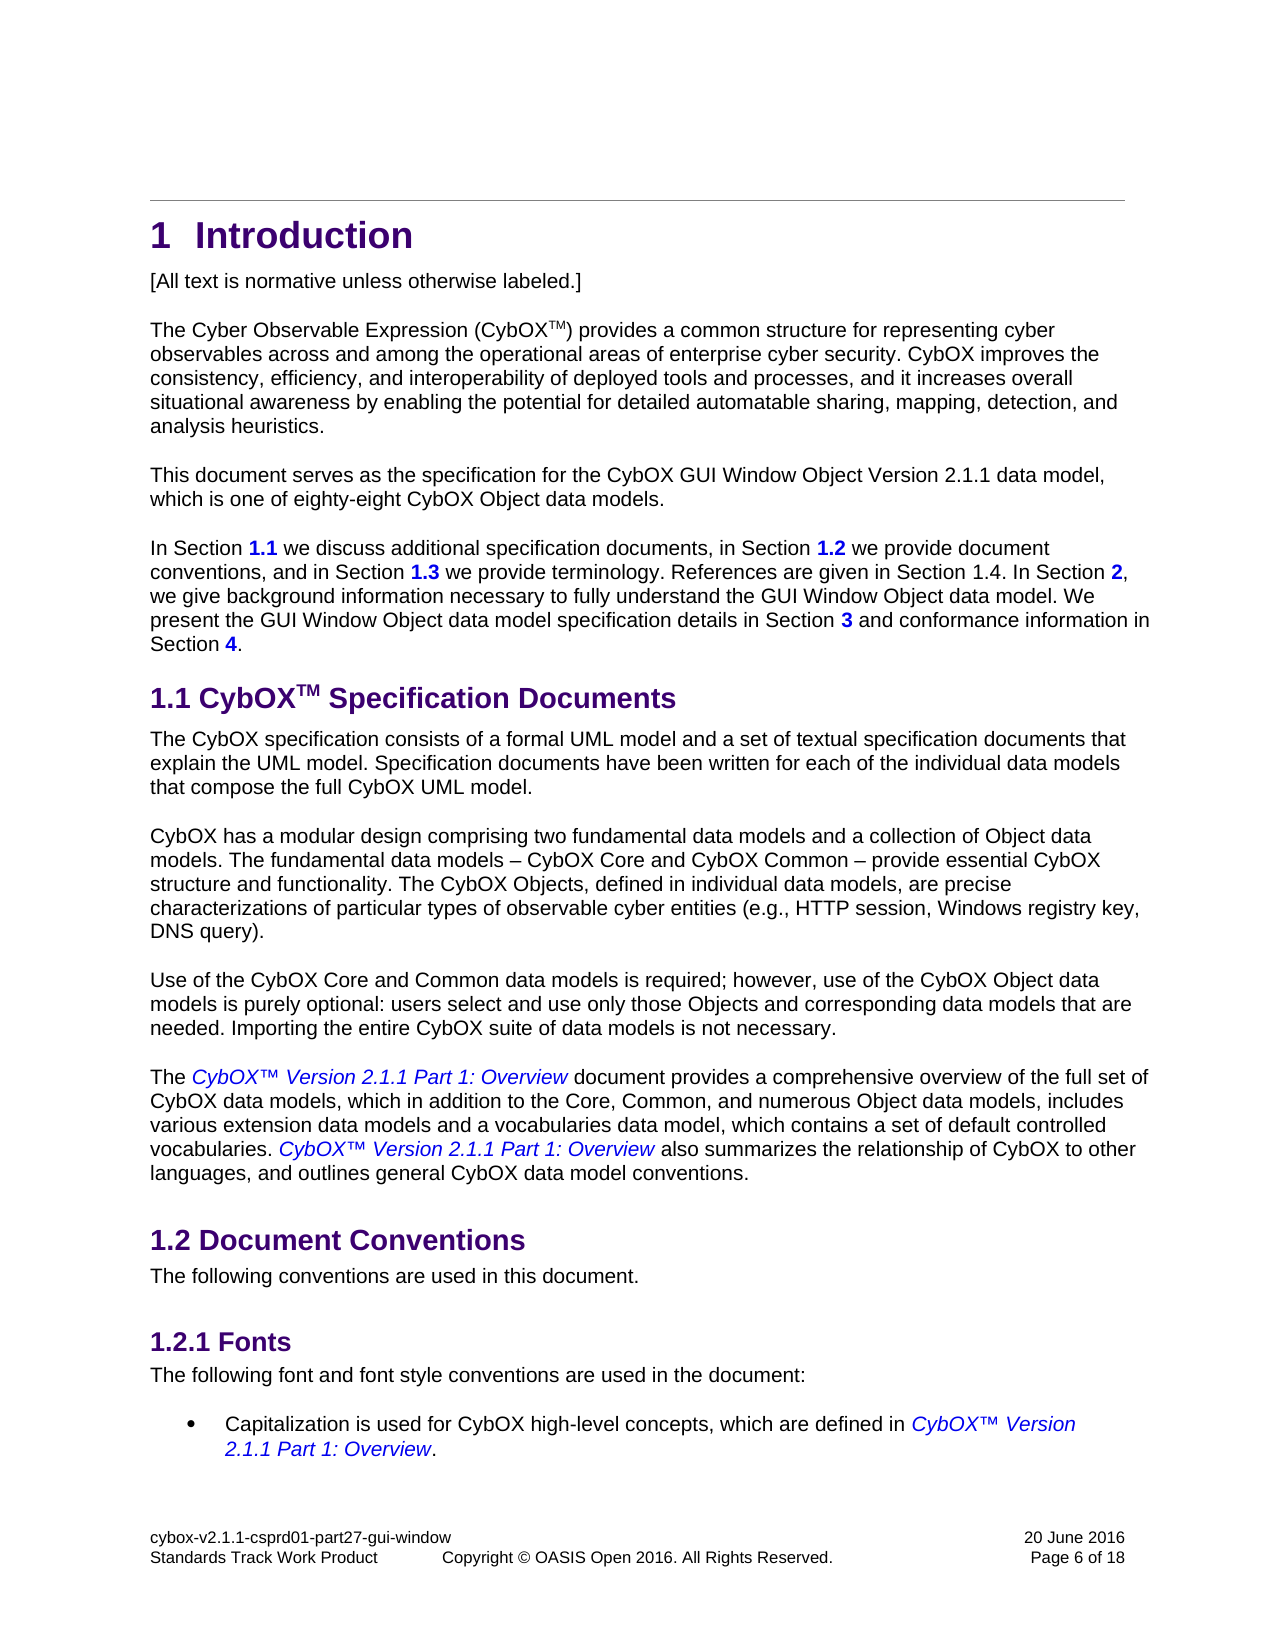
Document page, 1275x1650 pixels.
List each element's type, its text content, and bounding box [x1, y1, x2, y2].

text CybOX has a modular design comprising two fundamental data models and a collection of Object data models. The fundamental data models – CybOX Core and CybOX Common – provide essential CybOX structure and functionality. The CybOX Objects, defined in individual data models, are precise characterizations of particular types of observable cyber entities (e.g., HTTP session, Windows registry key, DNS query). [150, 823, 1153, 943]
list Capitalization is used for CybOX high-level concepts, which are defined in CybOX™ Version 2.1.1 Part 1: Overview. [187, 1412, 1125, 1460]
text In Section 1.1 we discuss additional specification documents, in Section 1.2 we provide document conventions, and in Section 1.3 we provide terminology. References are given in Section 1.4. In Section 2, we give background information necessary to fully understand the GUI Window Object data model. We present the GUI Window Object data model specification details in Section 3 and conformance information in Section 4. [150, 536, 1153, 656]
text The following conventions are used in this document. [150, 1264, 1125, 1288]
subtitle Document Conventions [150, 1222, 1125, 1256]
text The CybOX™ Version 2.1.1 Part 1: Overview document provides a comprehensive overview of the full set of CybOX data models, which in addition to the Core, Common, and numerous Object data models, includes various extension data models and a vocabularies data model, which contains a set of default controlled vocabularies. CybOX™ Version 2.1.1 Part 1: Overview also summarizes the relationship of CybOX to other languages, and outlines general CybOX data model conventions. [150, 1065, 1153, 1185]
text Use of the CybOX Core and Common data models is required; however, use of the CybOX Object data models is purely optional: users select and use only those Objects and corresponding data models that are needed. Importing the entire CybOX suite of data models is not necessary. [150, 968, 1153, 1040]
text [All text is normative unless otherwise labeled.] [150, 269, 1153, 293]
text The CybOX specification consists of a formal UML model and a set of textual specification documents that explain the UML model. Specification documents have been written for each of the individual data models that compose the full CybOX UML model. [150, 727, 1153, 798]
subtitle Fonts [150, 1326, 1125, 1357]
text This document serves as the specification for the CybOX GUI Window Object Version 2.1.1 data model, which is one of eighty-eight CybOX Object data models. [150, 463, 1153, 511]
text The Cyber Observable Expression (CybOXTM) provides a common structure for representing cyber observables across and among the operational areas of enterprise cyber security. CybOX improves the consistency, efficiency, and interoperability of deployed tools and processes, and it increases overall situational awareness by enabling the potential for detailed automatable sharing, mapping, detection, and analysis heuristics. [150, 318, 1153, 438]
subtitle Introduction [150, 201, 1125, 257]
subtitle CybOXTM Specification Documents [150, 681, 1125, 714]
text The following font and font style conventions are used in the document: [150, 1363, 1125, 1387]
